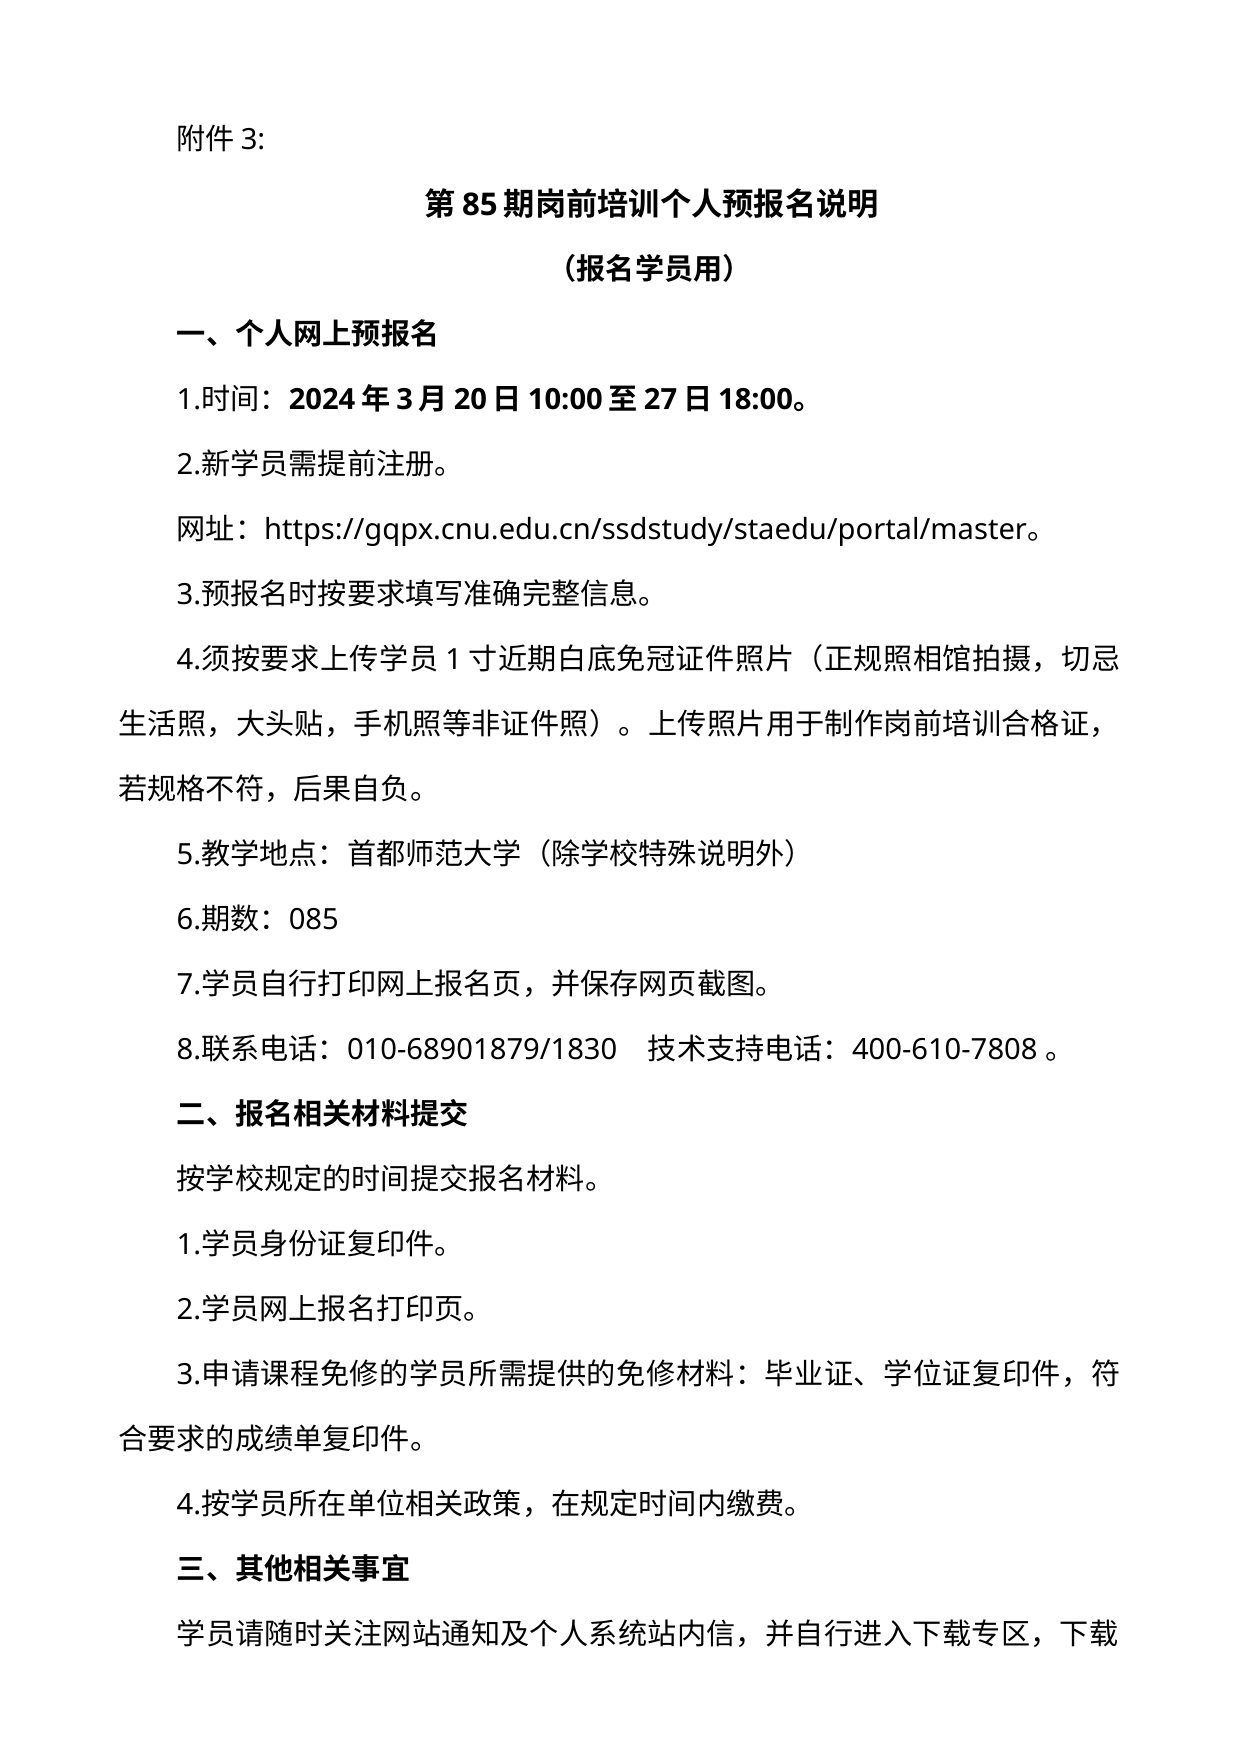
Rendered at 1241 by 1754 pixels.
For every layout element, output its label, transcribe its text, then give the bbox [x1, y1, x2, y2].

text 网址：https://gqpx.cnu.edu.cn/ssdstudy/staedu/portal/master。 [118, 494, 1122, 559]
text 8.联系电话：010-68901879/1830 技术支持电话：400-610-7808 。 [118, 1014, 1122, 1079]
text 三、其他相关事宜 [118, 1534, 1122, 1599]
text 2.学员网上报名打印页。 [118, 1274, 1122, 1339]
text 二、报名相关材料提交 [118, 1079, 1122, 1144]
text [118, 1599, 1122, 1664]
text 3.申请课程免修的学员所需提供的免修材料：毕业证、学位证复印件，符合要求的成绩单复印件。 [118, 1339, 1122, 1469]
text 4.按学员所在单位相关政策，在规定时间内缴费。 [118, 1469, 1122, 1534]
text 6.期数：085 [118, 884, 1122, 949]
text 1.时间：2024年3月20日10:00至27日18:00。 [118, 364, 1122, 429]
text 7.学员自行打印网上报名页，并保存网页截图。 [118, 949, 1122, 1014]
text 一、个人网上预报名 [118, 299, 1122, 364]
text 第85期岗前培训个人预报名说明 [118, 169, 1122, 234]
text 4.须按要求上传学员1寸近期白底免冠证件照片（正规照相馆拍摄，切忌生活照，大头贴，手机照等非证件照）。上传照片用于制作岗前培训合格证，若规格不符，后果自负。 [118, 624, 1122, 819]
text （报名学员用） [118, 234, 1122, 299]
text 1.学员身份证复印件。 [118, 1209, 1122, 1274]
text 2.新学员需提前注册。 [118, 429, 1122, 494]
text 5.教学地点：首都师范大学（除学校特殊说明外） [118, 819, 1122, 884]
text 附件3: [118, 104, 1122, 169]
text 3.预报名时按要求填写准确完整信息。 [118, 559, 1122, 624]
text 按学校规定的时间提交报名材料。 [118, 1144, 1122, 1209]
